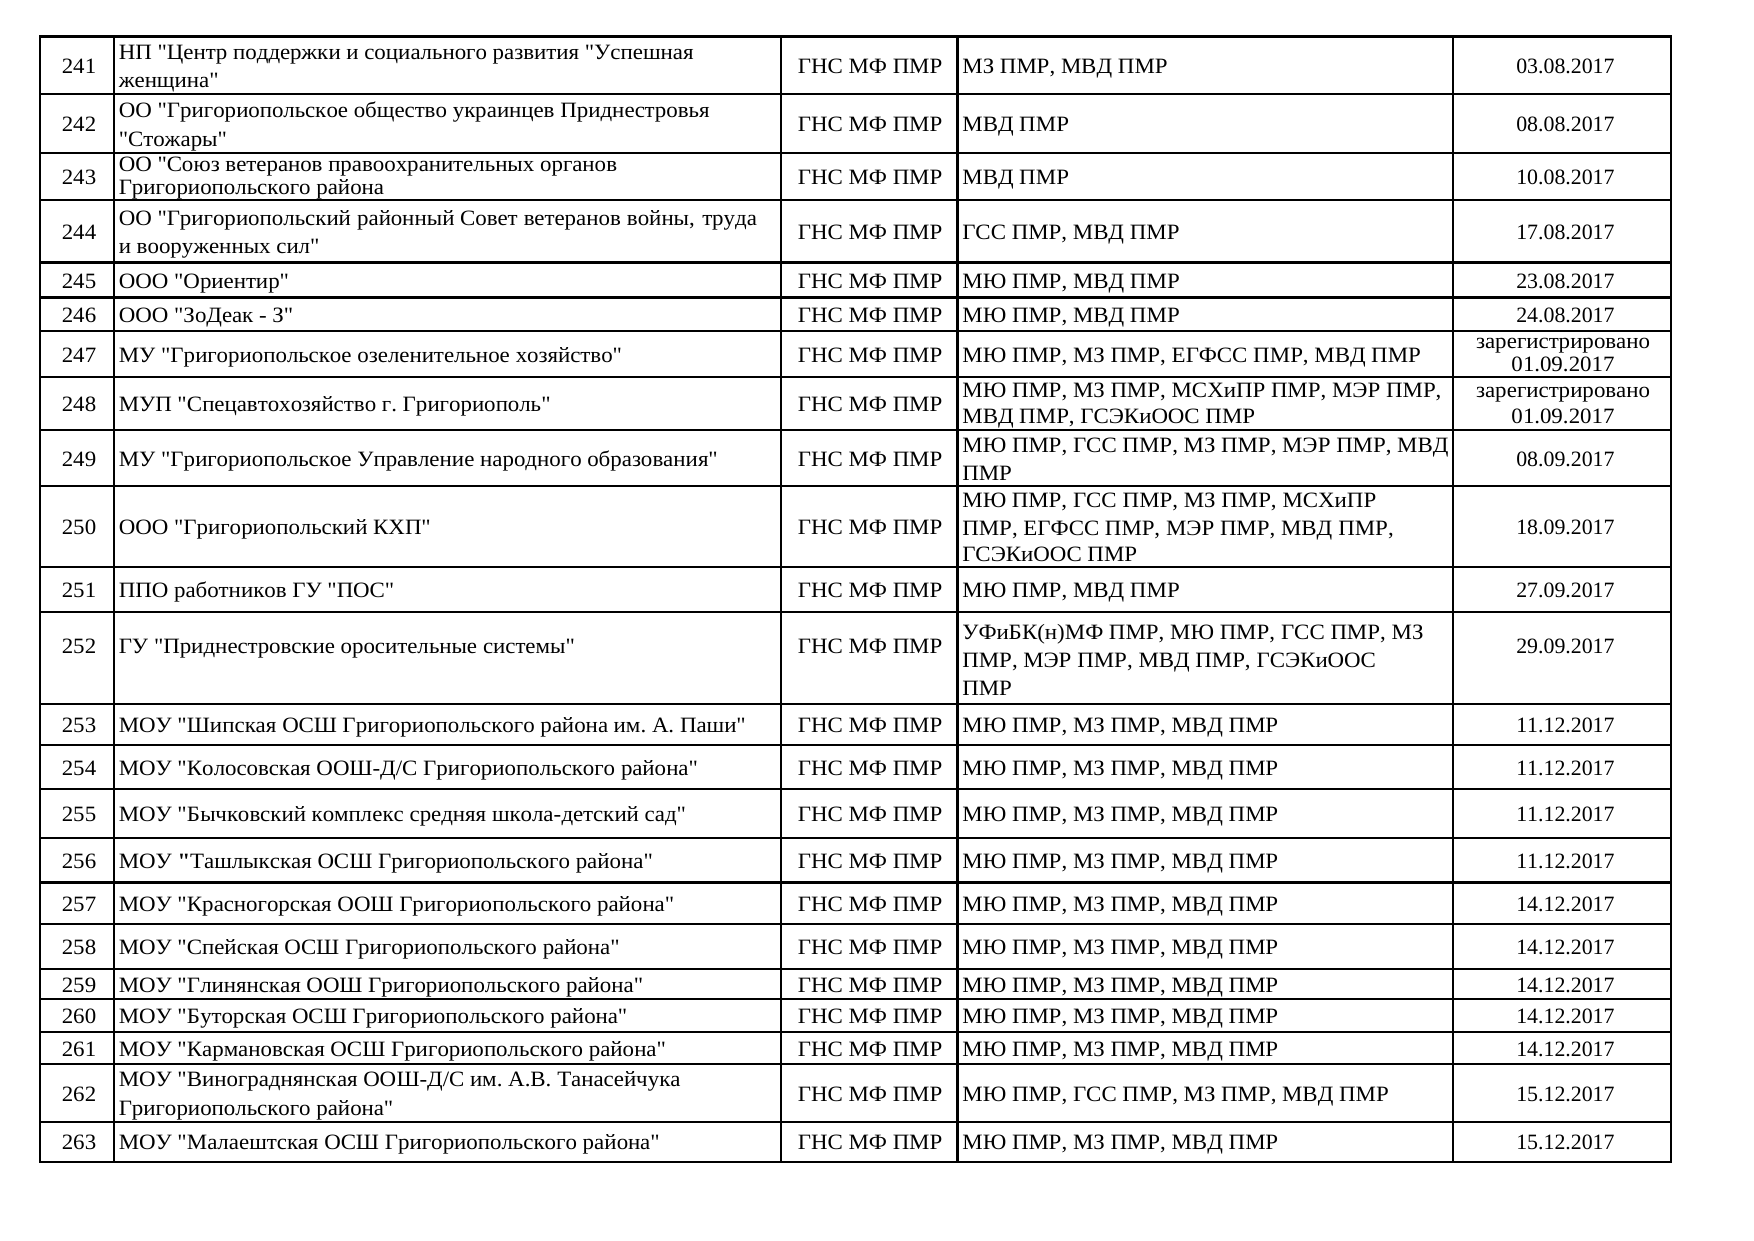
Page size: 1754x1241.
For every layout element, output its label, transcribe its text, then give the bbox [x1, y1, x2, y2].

table_cell 251 [41, 568, 113, 611]
table_cell 14.12.2017 [1454, 970, 1670, 998]
table_cell МЮ ПМР, МВД ПМР [959, 568, 1452, 611]
table_cell МЮ ПМР, МЗ ПМР, МВД ПМР [959, 705, 1452, 744]
table_cell 260 [41, 1000, 113, 1031]
table_cell МОУ "Шипская ОСШ Григориопольского района им. А. Паши" [115, 705, 780, 744]
table_header МЗ ПМР, МВД ПМР [959, 38, 1452, 93]
table_cell 250 [41, 487, 113, 566]
table_cell ГНС МФ ПМР [782, 201, 956, 261]
table_cell ООО "Григориопольский КХП" [115, 487, 780, 566]
table_cell МУ "Григориопольское Управление народного образования" [115, 431, 780, 485]
table_cell 257 [41, 884, 113, 923]
table_cell 253 [41, 705, 113, 744]
table_cell ГНС МФ ПМР [782, 487, 956, 566]
table_cell ООО "Ориентир" [115, 264, 780, 296]
table_cell МОУ "Глинянская ООШ Григориопольского района" [115, 970, 780, 998]
table_cell ГНС МФ ПМР [782, 154, 956, 198]
table_cell МУ "Григориопольское озеленительное хозяйство" [115, 332, 780, 376]
table_cell МВД ПМР [959, 95, 1452, 152]
table_cell 243 [41, 154, 113, 198]
table_cell ГНС МФ ПМР [782, 264, 956, 296]
table_cell МВД ПМР [959, 154, 1452, 198]
table_cell 246 [41, 299, 113, 330]
table_cell 263 [41, 1123, 113, 1161]
table_cell МЮ ПМР, МЗ ПМР, МВД ПМР [959, 839, 1452, 881]
table_cell зарегистрировано 01.09.2017 [1454, 378, 1670, 429]
table_cell МОУ "Красногорская ООШ Григориопольского района" [115, 884, 780, 923]
table_cell 11.12.2017 [1454, 839, 1670, 881]
table_cell 27.09.2017 [1454, 568, 1670, 611]
table_cell ГНС МФ ПМР [782, 95, 956, 152]
table_cell 256 [41, 839, 113, 881]
table_cell 249 [41, 431, 113, 485]
table_cell 18.09.2017 [1454, 487, 1670, 566]
table_cell 11.12.2017 [1454, 746, 1670, 788]
table_cell ГНС МФ ПМР [782, 1033, 956, 1063]
table_cell ОО "Григориопольское общество украинцев Приднестровья "Стожары" [115, 95, 780, 152]
table_cell 15.12.2017 [1454, 1123, 1670, 1161]
table_cell МЮ ПМР, МЗ ПМР, МВД ПМР [959, 790, 1452, 837]
table_cell 262 [41, 1065, 113, 1121]
table_cell 252 [41, 613, 113, 703]
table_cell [959, 1123, 1452, 1161]
table_cell 14.12.2017 [1454, 1033, 1670, 1063]
table_cell 10.08.2017 [1454, 154, 1670, 198]
table_cell 29.09.2017 [1454, 613, 1670, 703]
table_cell ГНС МФ ПМР [782, 299, 956, 330]
table_header 03.08.2017 [1454, 38, 1670, 93]
table_cell МОУ "Ташлыкская ОСШ Григориопольского района" [115, 839, 780, 881]
table_cell ГНС МФ ПМР [782, 1065, 956, 1121]
table_cell 11.12.2017 [1454, 705, 1670, 744]
table_cell ГНС МФ ПМР [782, 790, 956, 837]
table_cell 261 [41, 1033, 113, 1063]
table_cell ООО "ЗоДеак - З" [115, 299, 780, 330]
table_cell 17.08.2017 [1454, 201, 1670, 261]
table_cell МЮ ПМР, МВД ПМР [959, 264, 1452, 296]
table_header НП "Центр поддержки и социального развития "Успешная женщина" [115, 38, 780, 93]
table_cell МОУ "Малаештская ОСШ Григориопольского района" [115, 1123, 780, 1161]
table_cell МЮ ПМР, МЗ ПМР, ЕГФСС ПМР, МВД ПМР [959, 332, 1452, 376]
table_cell 14.12.2017 [1454, 925, 1670, 967]
table_cell ГНС МФ ПМР [782, 1000, 956, 1031]
table_cell ОО "Союз ветеранов правоохранительных органов Григориопольского района [115, 154, 780, 198]
table_cell ГНС МФ ПМР [782, 839, 956, 881]
table_cell ОО "Григориопольский районный Совет ветеранов войны, труда и вооруженных сил" [115, 201, 780, 261]
table_header 241 [41, 38, 113, 93]
table_cell МЮ ПМР, ГСС ПМР, МЗ ПМР, МЭР ПМР, МВД ПМР [959, 431, 1452, 485]
table_cell МЮ ПМР, МЗ ПМР, МВД ПМР [959, 746, 1452, 788]
table_cell 254 [41, 746, 113, 788]
table_cell ГУ "Приднестровские оросительные системы" [115, 613, 780, 703]
table_cell 242 [41, 95, 113, 152]
table_cell 24.08.2017 [1454, 299, 1670, 330]
table_cell МЮ ПМР, МВД ПМР [959, 299, 1452, 330]
table_cell ГНС МФ ПМР [782, 970, 956, 998]
table_cell 245 [41, 264, 113, 296]
table_cell ГНС МФ ПМР [782, 746, 956, 788]
table_header ГНС МФ ПМР [782, 38, 956, 93]
table_cell МОУ "Бычковский комплекс средняя школа-детский сад" [115, 790, 780, 837]
table_cell ГНС МФ ПМР [782, 925, 956, 967]
table_cell МЮ ПМР, МЗ ПМР, МСХиПР ПМР, МЭР ПМР, МВД ПМР, ГСЭКиООС ПМР [959, 378, 1452, 429]
table_cell 08.09.2017 [1454, 431, 1670, 485]
table_cell зарегистрировано 01.09.2017 [1454, 332, 1670, 376]
table_cell МОУ "Буторская ОСШ Григориопольского района" [115, 1000, 780, 1031]
table_cell МОУ "Спейская ОСШ Григориопольского района" [115, 925, 780, 967]
table_cell ГНС МФ ПМР [782, 705, 956, 744]
table_cell 11.12.2017 [1454, 790, 1670, 837]
table_cell ГНС МФ ПМР [782, 431, 956, 485]
table_cell 23.08.2017 [1454, 264, 1670, 296]
table_cell 14.12.2017 [1454, 1000, 1670, 1031]
table_cell УФиБК(н)МФ ПМР, МЮ ПМР, ГСС ПМР, МЗ ПМР, МЭР ПМР, МВД ПМР, ГСЭКиООС ПМР [959, 613, 1452, 703]
table_cell МОУ "Винограднянская ООШ-Д/С им. А.В. Танасейчука Григориопольского района" [115, 1065, 780, 1121]
table_cell МЮ ПМР, ГСС ПМР, МЗ ПМР, МСХиПР ПМР, ЕГФСС ПМР, МЭР ПМР, МВД ПМР, ГСЭКиООС ПМР [959, 487, 1452, 566]
table_cell 15.12.2017 [1454, 1065, 1670, 1121]
table_cell 259 [41, 970, 113, 998]
table_cell ГНС МФ ПМР [782, 568, 956, 611]
table_cell ГНС МФ ПМР [782, 613, 956, 703]
table_cell МУП "Спецавтохозяйство г. Григориополь" [115, 378, 780, 429]
table_cell ППО работников ГУ "ПОС" [115, 568, 780, 611]
table_cell МЮ ПМР, ГСС ПМР, МЗ ПМР, МВД ПМР [959, 1065, 1452, 1121]
table_cell 14.12.2017 [1454, 884, 1670, 923]
table_cell МЮ ПМР, МЗ ПМР, МВД ПМР [959, 970, 1452, 998]
table_cell 255 [41, 790, 113, 837]
table_cell МОУ "Кармановская ОСШ Григориопольского района" [115, 1033, 780, 1063]
table_cell ГНС МФ ПМР [782, 378, 956, 429]
table_cell 247 [41, 332, 113, 376]
table_cell МЮ ПМР, МЗ ПМР, МВД ПМР [959, 1000, 1452, 1031]
table_cell МЮ ПМР, МЗ ПМР, МВД ПМР [959, 925, 1452, 967]
table_cell МЮ ПМР, МЗ ПМР, МВД ПМР [959, 884, 1452, 923]
table_cell ГНС МФ ПМР [782, 1123, 956, 1161]
table_cell ГСС ПМР, МВД ПМР [959, 201, 1452, 261]
table_cell 08.08.2017 [1454, 95, 1670, 152]
table_cell ГНС МФ ПМР [782, 884, 956, 923]
table_cell ГНС МФ ПМР [782, 332, 956, 376]
table_cell МОУ "Колосовская ООШ-Д/С Григориопольского района" [115, 746, 780, 788]
table_cell 258 [41, 925, 113, 967]
table_cell МЮ ПМР, МЗ ПМР, МВД ПМР [959, 1033, 1452, 1063]
table_cell 248 [41, 378, 113, 429]
table_cell 244 [41, 201, 113, 261]
